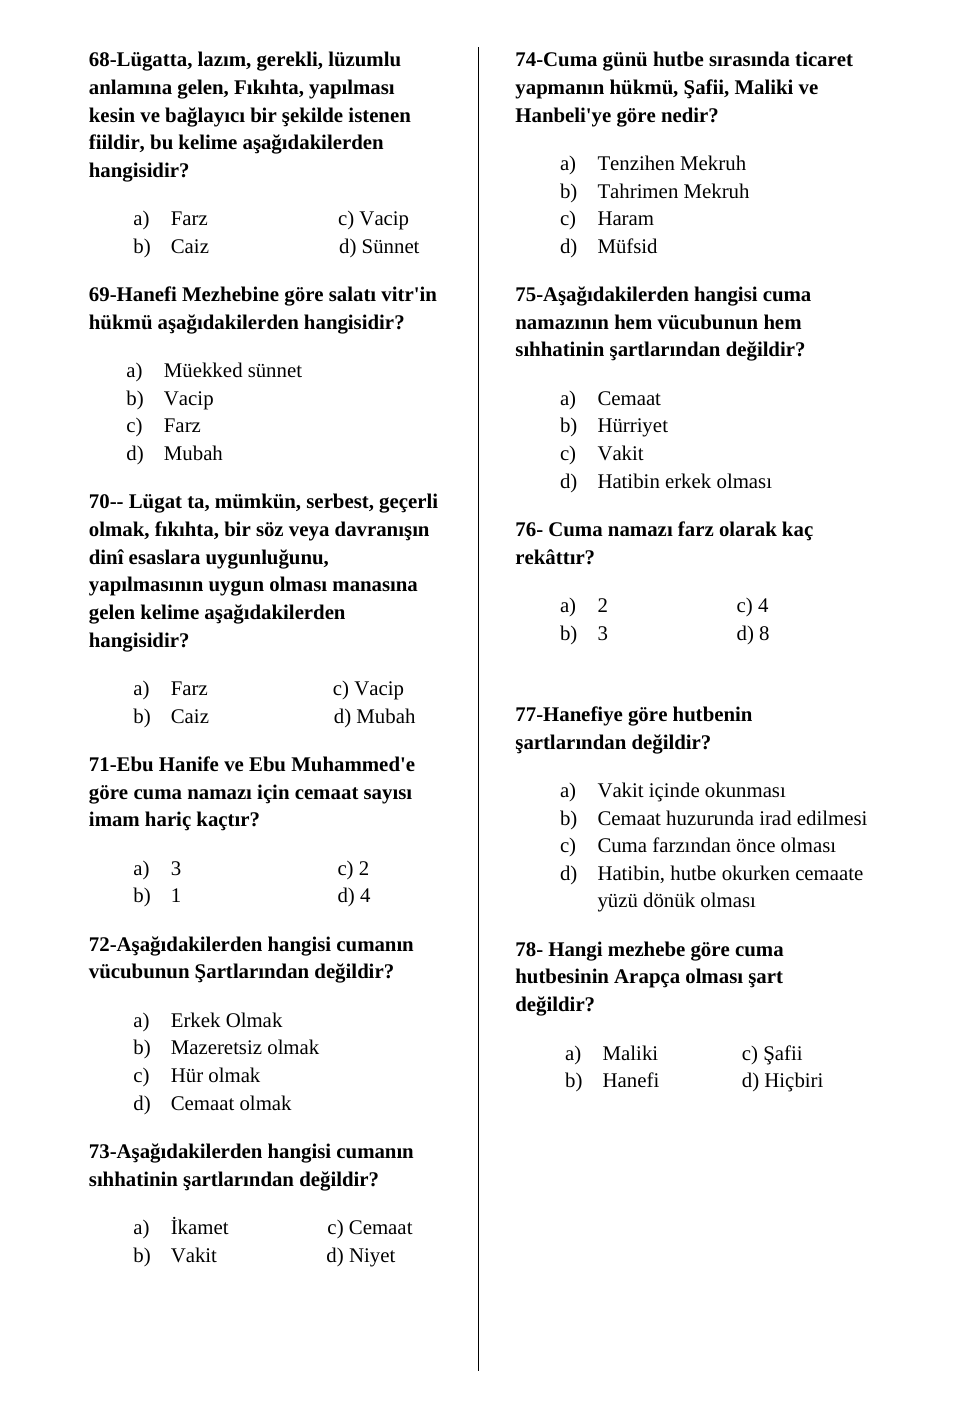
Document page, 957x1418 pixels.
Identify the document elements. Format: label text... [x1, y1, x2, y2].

list Haram [560, 206, 868, 230]
list Maliki c) Şafii [565, 1041, 868, 1064]
list Vakit [560, 441, 868, 465]
list Erkek Olmak [133, 1008, 441, 1032]
list 3 d) 8 [560, 621, 868, 677]
list 2 c) 4 [560, 593, 868, 617]
list Cemaat [560, 386, 868, 410]
list Hür olmak [133, 1063, 441, 1087]
list Cemaat olmak [133, 1091, 441, 1114]
list Müfsid [560, 234, 868, 258]
text 74-Cuma günü hutbe sırasında ticaret yapmanın hükmü, Şafii, Maliki ve Hanbeli'ye göre nedir? [515, 47, 868, 127]
list Caiz d) Mubah [133, 703, 441, 728]
list Vakit d) Niyet [133, 1243, 441, 1299]
list Caiz d) Sünnet [133, 234, 441, 258]
text 69-Hanefi Mezhebine göre salatı vitr'in hükmü aşağıdakilerden hangisidir? [89, 282, 441, 334]
text 71-Ebu Hanife ve Ebu Muhammed'e göre cuma namazı için cemaat sayısı imam hariç kaçtır? [89, 752, 441, 831]
list Tahrimen Mekruh [560, 178, 868, 203]
list Cuma farzından önce olması [560, 833, 868, 857]
list Hatibin erkek olması [560, 469, 868, 493]
text 77-Hanefiye göre hutbenin şartlarından değildir? [515, 702, 868, 754]
list Tenzihen Mekruh [560, 151, 868, 175]
list Mubah [126, 441, 441, 465]
text 76- Cuma namazı farz olarak kaç rekâttır? [515, 517, 868, 569]
list Hanefi d) Hiçbiri [565, 1068, 868, 1092]
text 72-Aşağıdakilerden hangisi cumanın vücubunun Şartlarından değildir? [89, 932, 441, 983]
list Cemaat huzurunda irad edilmesi [560, 806, 868, 830]
list Vacip [126, 386, 441, 410]
list Hürriyet [560, 413, 868, 437]
list 1 d) 4 [133, 883, 441, 907]
text 75-Aşağıdakilerden hangisi cuma namazının hem vücubunun hem sıhhatinin şartlarından değildir? [515, 282, 868, 361]
list Vakit içinde okunması [560, 778, 868, 802]
list 3 c) 2 [133, 856, 441, 880]
list Farz [126, 413, 441, 437]
list İkamet c) Cemaat [133, 1215, 441, 1239]
list Mazeretsiz olmak [133, 1035, 441, 1059]
list Farz c) Vacip [133, 206, 441, 230]
list Müekked sünnet [126, 358, 441, 382]
text 68-Lügatta, lazım, gerekli, lüzumlu anlamına gelen, Fıkıhta, yapılması kesin ve bağlayıcı bir şekilde istenen fiildir, bu kelime aşağıdakilerden hangisidir? [89, 47, 441, 182]
text 70-- Lügat ta, mümkün, serbest, geçerli olmak, fıkıhta, bir söz veya davranışın dinî esaslara uygunluğunu, yapılmasının uygun olması manasına gelen kelime aşağıdakilerden hangisidir? [89, 489, 441, 652]
list Hatibin, hutbe okurken cemaate yüzü dönük olması [560, 861, 868, 912]
text 78- Hangi mezhebe göre cuma hutbesinin Arapça olması şart değildir? [515, 937, 868, 1016]
text 73-Aşağıdakilerden hangisi cumanın sıhhatinin şartlarından değildir? [89, 1139, 441, 1191]
list Farz c) Vacip [133, 676, 441, 700]
